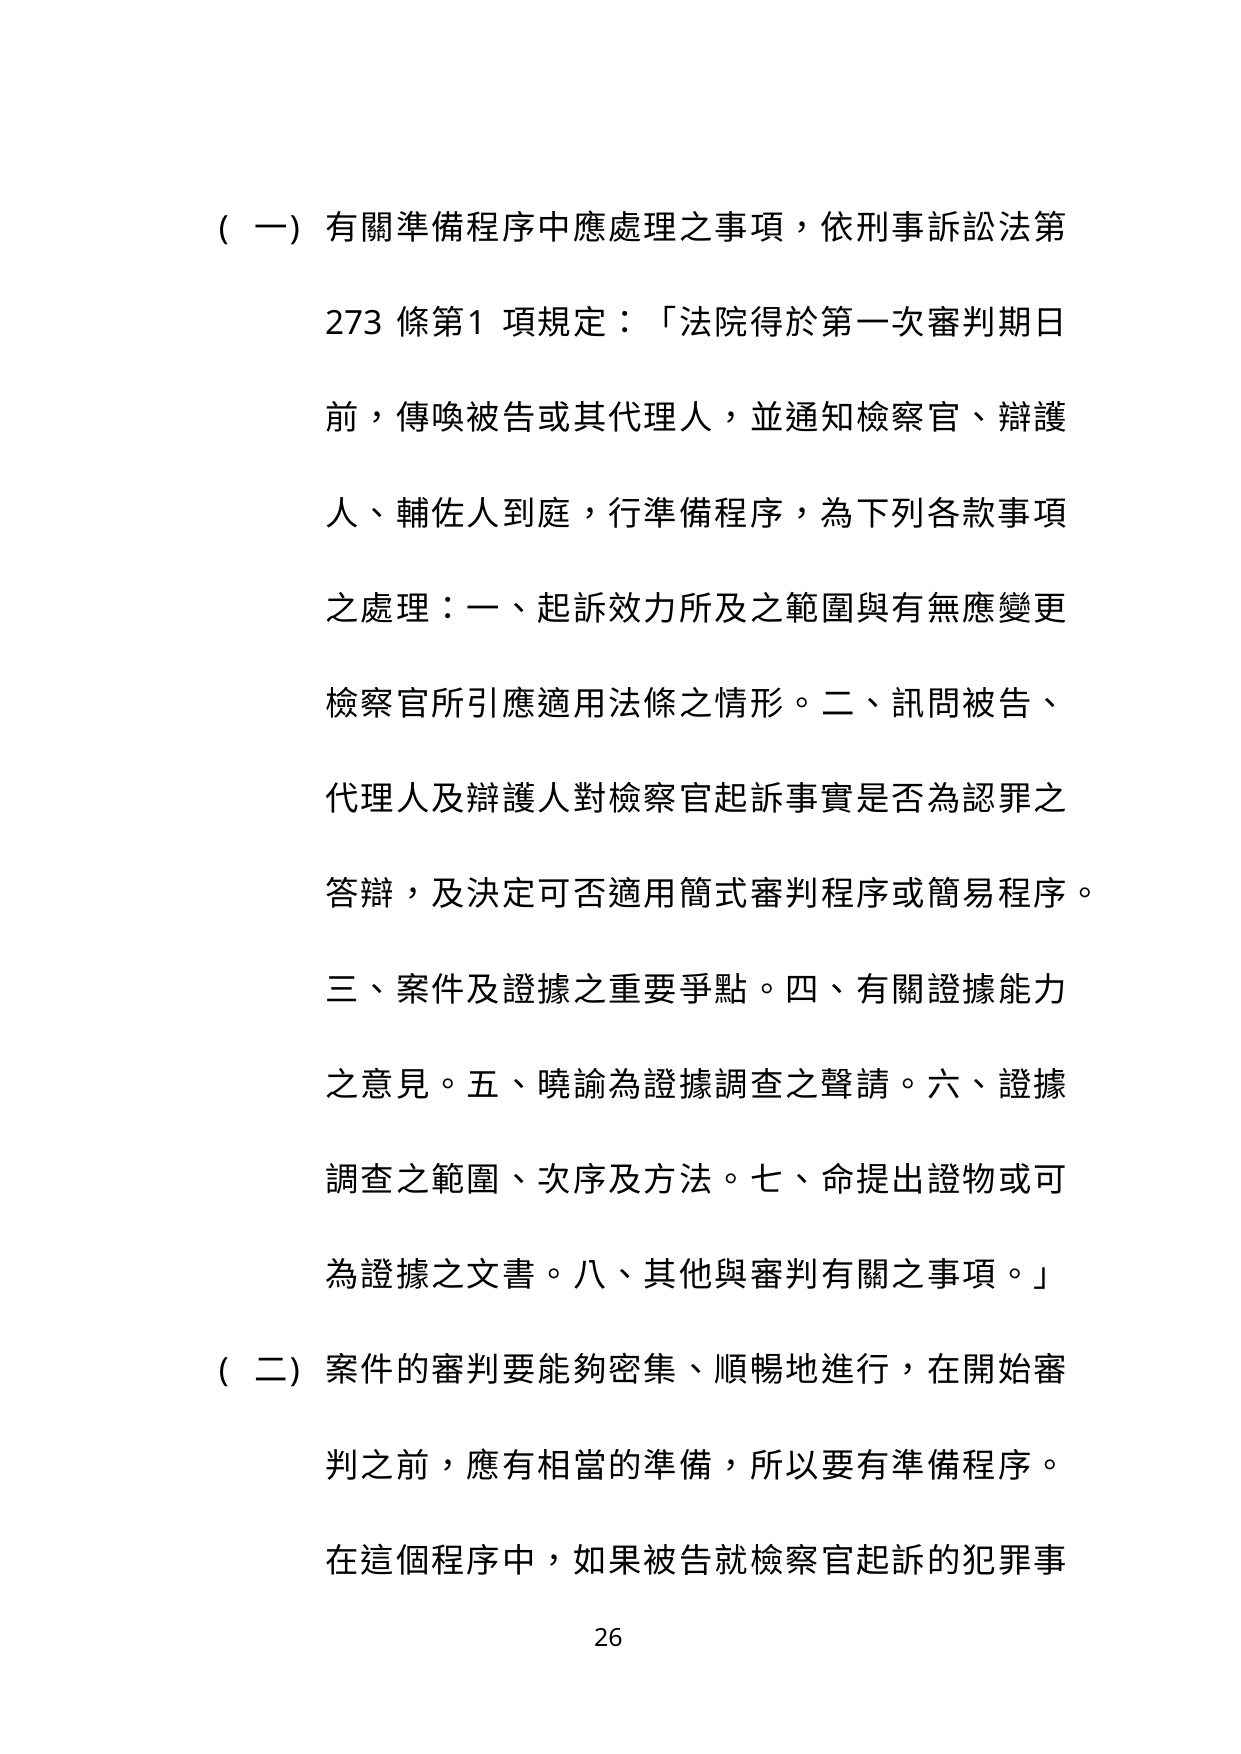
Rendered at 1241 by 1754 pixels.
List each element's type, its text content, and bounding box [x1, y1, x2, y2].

subtitle 有關準備程序中應處理之事項，依刑事訴訟法第273條第1項規定：「法院得於第一次審判期日前，傳喚被告或其代理人，並通知檢察官、辯護人、輔佐人到庭，行準備程序，為下列各款事項之處理：一、起訴效力所及之範圍與有無應變更檢察官所引應適用法條之情形。二、訊問被告、代理人及辯護人對檢察官起訴事實是否為認罪之答辯，及決定可否適用簡式審判程序或簡易程序。三、案件及證據之重要爭點。四、有關證據能力之意見。五、曉諭為證據調查之聲請。六、證據調查之範圍、次序及方法。七、命提出證物或可為證據之文書。八、其他與審判有關之事項。」 [219, 177, 1069, 1320]
